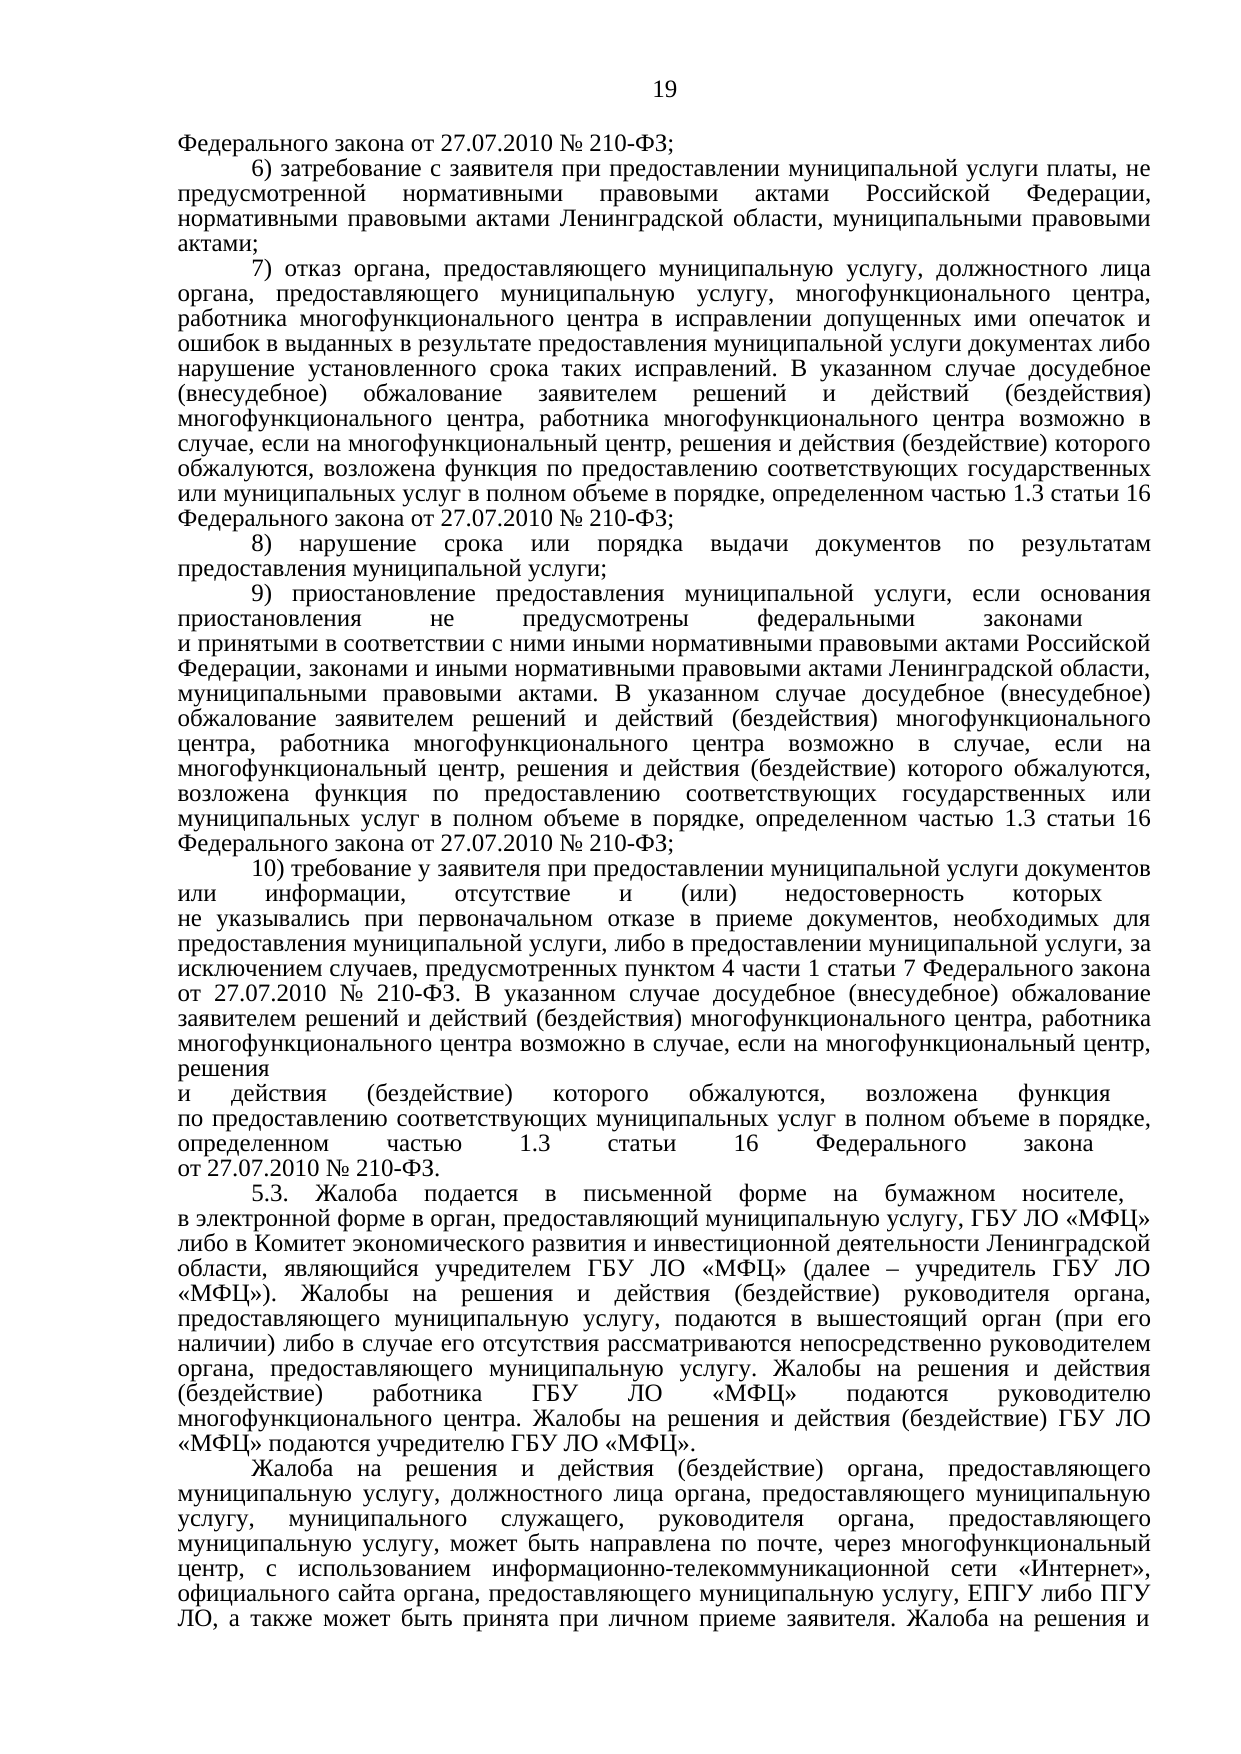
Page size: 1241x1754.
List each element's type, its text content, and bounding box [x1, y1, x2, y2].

text 8) нарушение срока или порядка выдачи документов по результатам предоставления муниципальной услуги; [177, 531, 1152, 581]
text 5.3. Жалоба подается в письменной форме на бумажном носителе, в электронной форме в орган, предоставляющий муниципальную услугу, ГБУ ЛО «МФЦ» либо в Комитет экономического развития и инвестиционной деятельности Ленинградской области, являющийся учредителем ГБУ ЛО «МФЦ» (далее – учредитель ГБУ ЛО «МФЦ»). Жалобы на решения и действия (бездействие) руководителя органа, предоставляющего муниципальную услугу, подаются в вышестоящий орган (при его наличии) либо в случае его отсутствия рассматриваются непосредственно руководителем органа, предоставляющего муниципальную услугу. Жалобы на решения и действия (бездействие) работника ГБУ ЛО «МФЦ» подаются руководителю многофункционального центра. Жалобы на решения и действия (бездействие) ГБУ ЛО «МФЦ» подаются учредителю ГБУ ЛО «МФЦ». [177, 1181, 1152, 1456]
text 9) приостановление предоставления муниципальной услуги, если основания приостановления не предусмотрены федеральными законами и принятыми в соответствии с ними иными нормативными правовыми актами Российской Федерации, законами и иными нормативными правовыми актами Ленинградской области, муниципальными правовыми актами. В указанном случае досудебное (внесудебное) обжалование заявителем решений и действий (бездействия) многофункционального центра, работника многофункционального центра возможно в случае, если на многофункциональный центр, решения и действия (бездействие) которого обжалуются, возложена функция по предоставлению соответствующих государственных или муниципальных услуг в полном объеме в порядке, определенном частью 1.3 статьи 16 Федерального закона от 27.07.2010 № 210-ФЗ; [177, 581, 1152, 856]
text 7) отказ органа, предоставляющего муниципальную услугу, должностного лица органа, предоставляющего муниципальную услугу, многофункционального центра, работника многофункционального центра в исправлении допущенных ими опечаток и ошибок в выданных в результате предоставления муниципальной услуги документах либо нарушение установленного срока таких исправлений. В указанном случае досудебное (внесудебное) обжалование заявителем решений и действий (бездействия) многофункционального центра, работника многофункционального центра возможно в случае, если на многофункциональный центр, решения и действия (бездействие) которого обжалуются, возложена функция по предоставлению соответствующих государственных или муниципальных услуг в полном объеме в порядке, определенном частью 1.3 статьи 16 Федерального закона от 27.07.2010 № 210-ФЗ; [177, 256, 1152, 531]
text 6) затребование с заявителя при предоставлении муниципальной услуги платы, не предусмотренной нормативными правовыми актами Российской Федерации, нормативными правовыми актами Ленинградской области, муниципальными правовыми актами; [177, 156, 1152, 256]
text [177, 131, 1152, 156]
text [177, 1456, 1152, 1631]
text 10) требование у заявителя при предоставлении муниципальной услуги документов или информации, отсутствие и (или) недостоверность которых не указывались при первоначальном отказе в приеме документов, необходимых для предоставления муниципальной услуги, либо в предоставлении муниципальной услуги, за исключением случаев, предусмотренных пунктом 4 части 1 статьи 7 Федерального закона от 27.07.2010 № 210-ФЗ. В указанном случае досудебное (внесудебное) обжалование заявителем решений и действий (бездействия) многофункционального центра, работника многофункционального центра возможно в случае, если на многофункциональный центр, решения и действия (бездействие) которого обжалуются, возложена функция по предоставлению соответствующих муниципальных услуг в полном объеме в порядке, определенном частью 1.3 статьи 16 Федерального закона от 27.07.2010 № 210-ФЗ. [177, 856, 1152, 1181]
